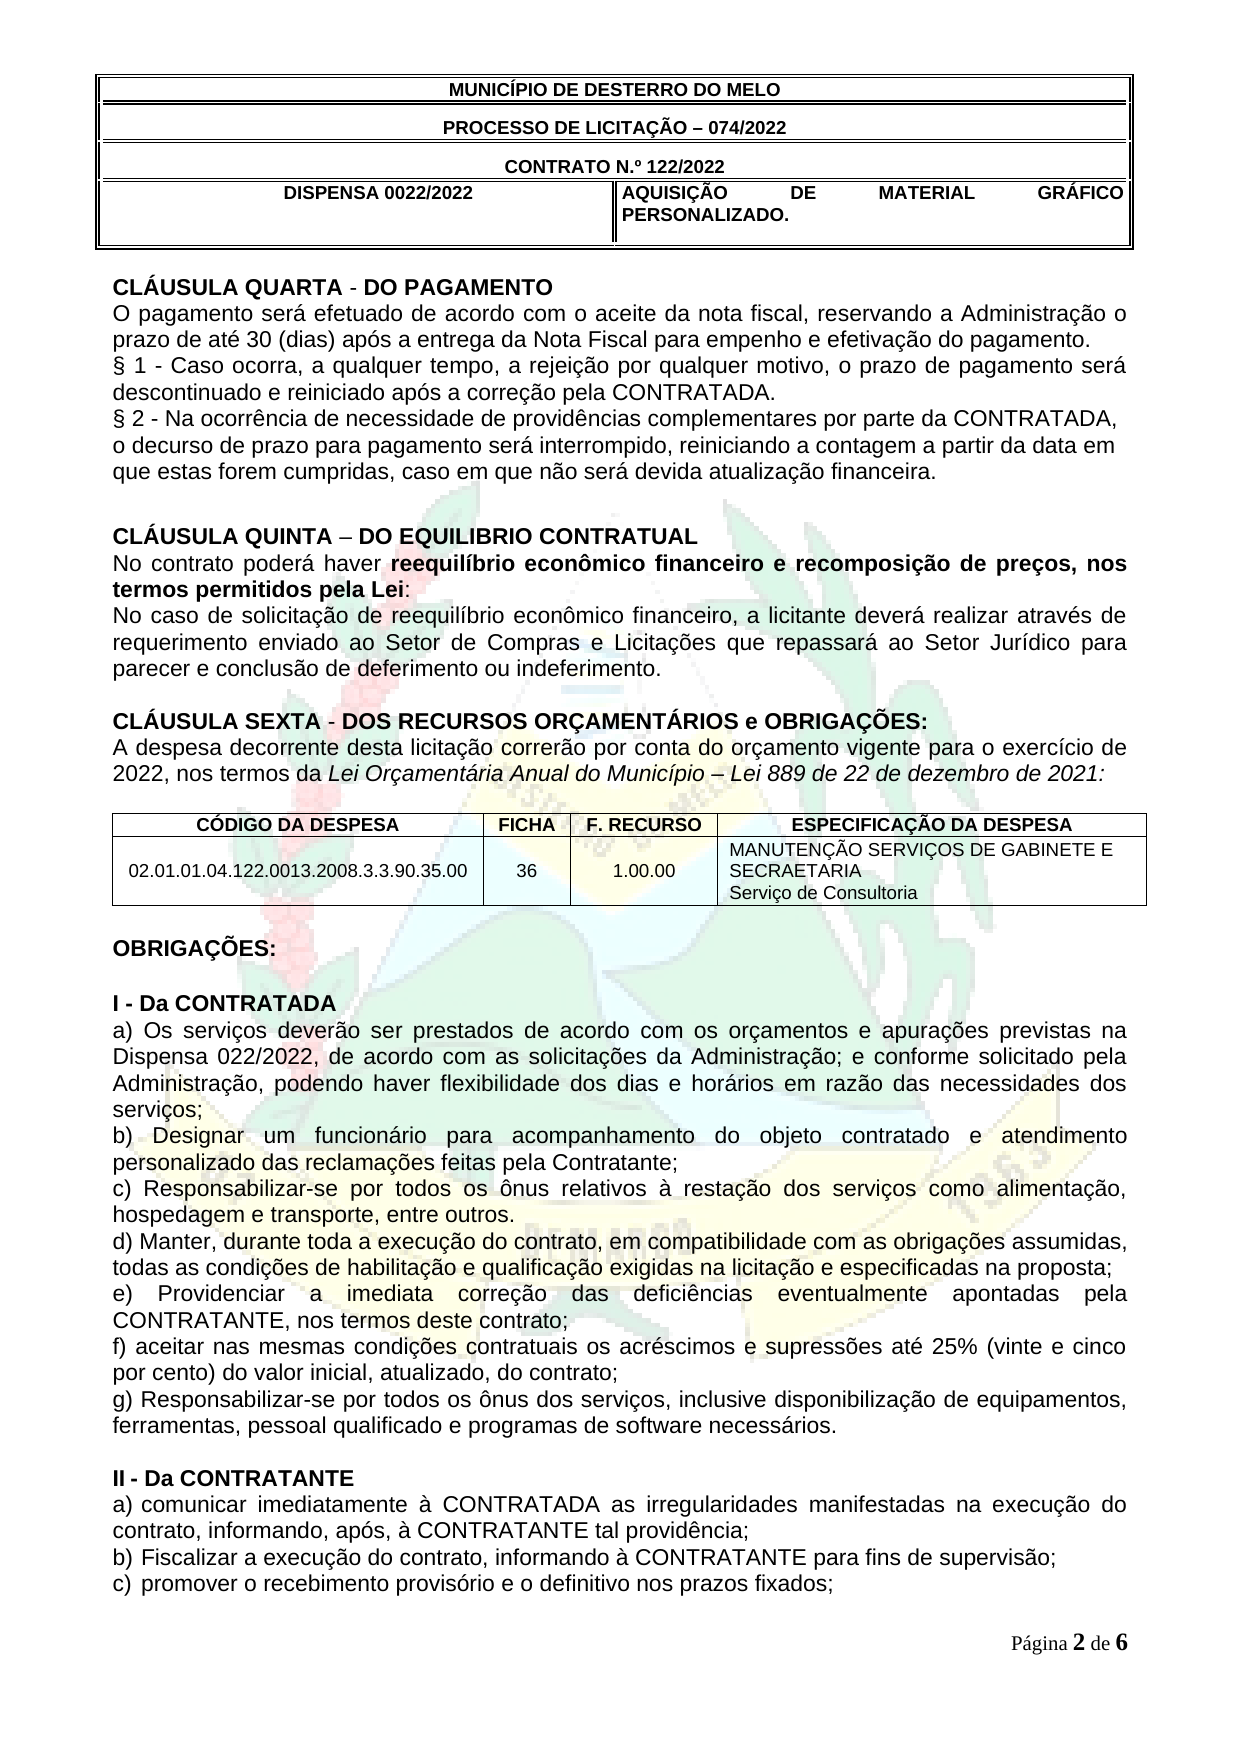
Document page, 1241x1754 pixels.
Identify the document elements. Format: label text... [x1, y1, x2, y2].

text d) Manter, durante toda a execução do contrato, em compatibilidade com as obrigações assumidas, todas as condições de habilitação e qualificação exigidas na licitação e especificadas na proposta; [112, 1228, 1128, 1280]
text g) Responsabilizar-se por todos os ônus dos serviços, inclusive disponibilização de equipamentos, ferramentas, pessoal qualificado e programas de software necessários. [112, 1386, 1128, 1438]
text a) Os serviços deverão ser prestados de acordo com os orçamentos e apurações previstas na Dispensa 022/2022, de acordo com as solicitações da Administração; e conforme solicitado pela Administração, podendo haver flexibilidade dos dias e horários em razão das necessidades dos serviços; [112, 1017, 1128, 1122]
text § 1 - Caso ocorra, a qualquer tempo, a rejeição por qualquer motivo, o prazo de pagamento será descontinuado e reiniciado após a correção pela CONTRATADA. [112, 352, 1128, 405]
text I - Da CONTRATADA [112, 990, 1128, 1017]
table_header CÓDIGO DA DESPESA [113, 814, 483, 836]
text A despesa decorrente desta licitação correrão por conta do orçamento vigente para o exercício de 2022, nos termos da Lei Orçamentária Anual do Município – Lei 889 de 22 de dezembro de 2021: [112, 734, 1128, 787]
table_header FICHA [484, 814, 570, 836]
text a) comunicar imediatamente à CONTRATADA as irregularidades manifestadas na execução do contrato, informando, após, à CONTRATANTE tal providência; [112, 1491, 1128, 1544]
table_cell MANUTENÇÃO SERVIÇOS DE GABINETE E SECRAETARIA Serviço de Consultoria [718, 837, 1146, 905]
text f) aceitar nas mesmas condições contratuais os acréscimos e supressões até 25% (vinte e cinco por cento) do valor inicial, atualizado, do contrato; [112, 1333, 1128, 1386]
text CLÁUSULA QUARTA - DO PAGAMENTO [112, 273, 1128, 300]
table_cell 02.01.01.04.122.0013.2008.3.3.90.35.00 [113, 837, 483, 905]
table_cell 36 [484, 837, 570, 905]
text OBRIGAÇÕES: [112, 935, 1128, 961]
text II - Da CONTRATANTE [112, 1465, 1128, 1491]
text CLÁUSULA SEXTA - DOS RECURSOS ORÇAMENTÁRIOS e OBRIGAÇÕES: [112, 708, 1128, 734]
text c) Responsabilizar-se por todos os ônus relativos à restação dos serviços como alimentação, hospedagem e transporte, entre outros. [112, 1175, 1128, 1228]
text e) Providenciar a imediata correção das deficiências eventualmente apontadas pela CONTRATANTE, nos termos deste contrato; [112, 1280, 1128, 1333]
table_header F. RECURSO [571, 814, 717, 836]
table_header ESPECIFICAÇÃO DA DESPESA [718, 814, 1146, 836]
text No contrato poderá haver reequilíbrio econômico financeiro e recomposição de preços, nos termos permitidos pela Lei: [112, 549, 1128, 602]
text § 2 - Na ocorrência de necessidade de providências complementares por parte da CONTRATADA, o decurso de prazo para pagamento será interrompido, reiniciando a contagem a partir da data em que estas forem cumpridas, caso em que não será devida atualização financeira. [112, 405, 1128, 484]
text c) promover o recebimento provisório e o definitivo nos prazos fixados; [112, 1570, 1128, 1597]
text No caso de solicitação de reequilíbrio econômico financeiro, a licitante deverá realizar através de requerimento enviado ao Setor de Compras e Licitações que repassará ao Setor Jurídico para parecer e conclusão de deferimento ou indeferimento. [112, 602, 1128, 681]
text b) Fiscalizar a execução do contrato, informando à CONTRATANTE para fins de supervisão; [112, 1544, 1128, 1570]
text b) Designar um funcionário para acompanhamento do objeto contratado e atendimento personalizado das reclamações feitas pela Contratante; [112, 1122, 1128, 1175]
text CLÁUSULA QUINTA – DO EQUILIBRIO CONTRATUAL [112, 523, 1128, 549]
text O pagamento será efetuado de acordo com o aceite da nota fiscal, reservando a Administração o prazo de até 30 (dias) após a entrega da Nota Fiscal para empenho e efetivação do pagamento. [112, 300, 1128, 352]
table_cell 1.00.00 [571, 837, 717, 905]
